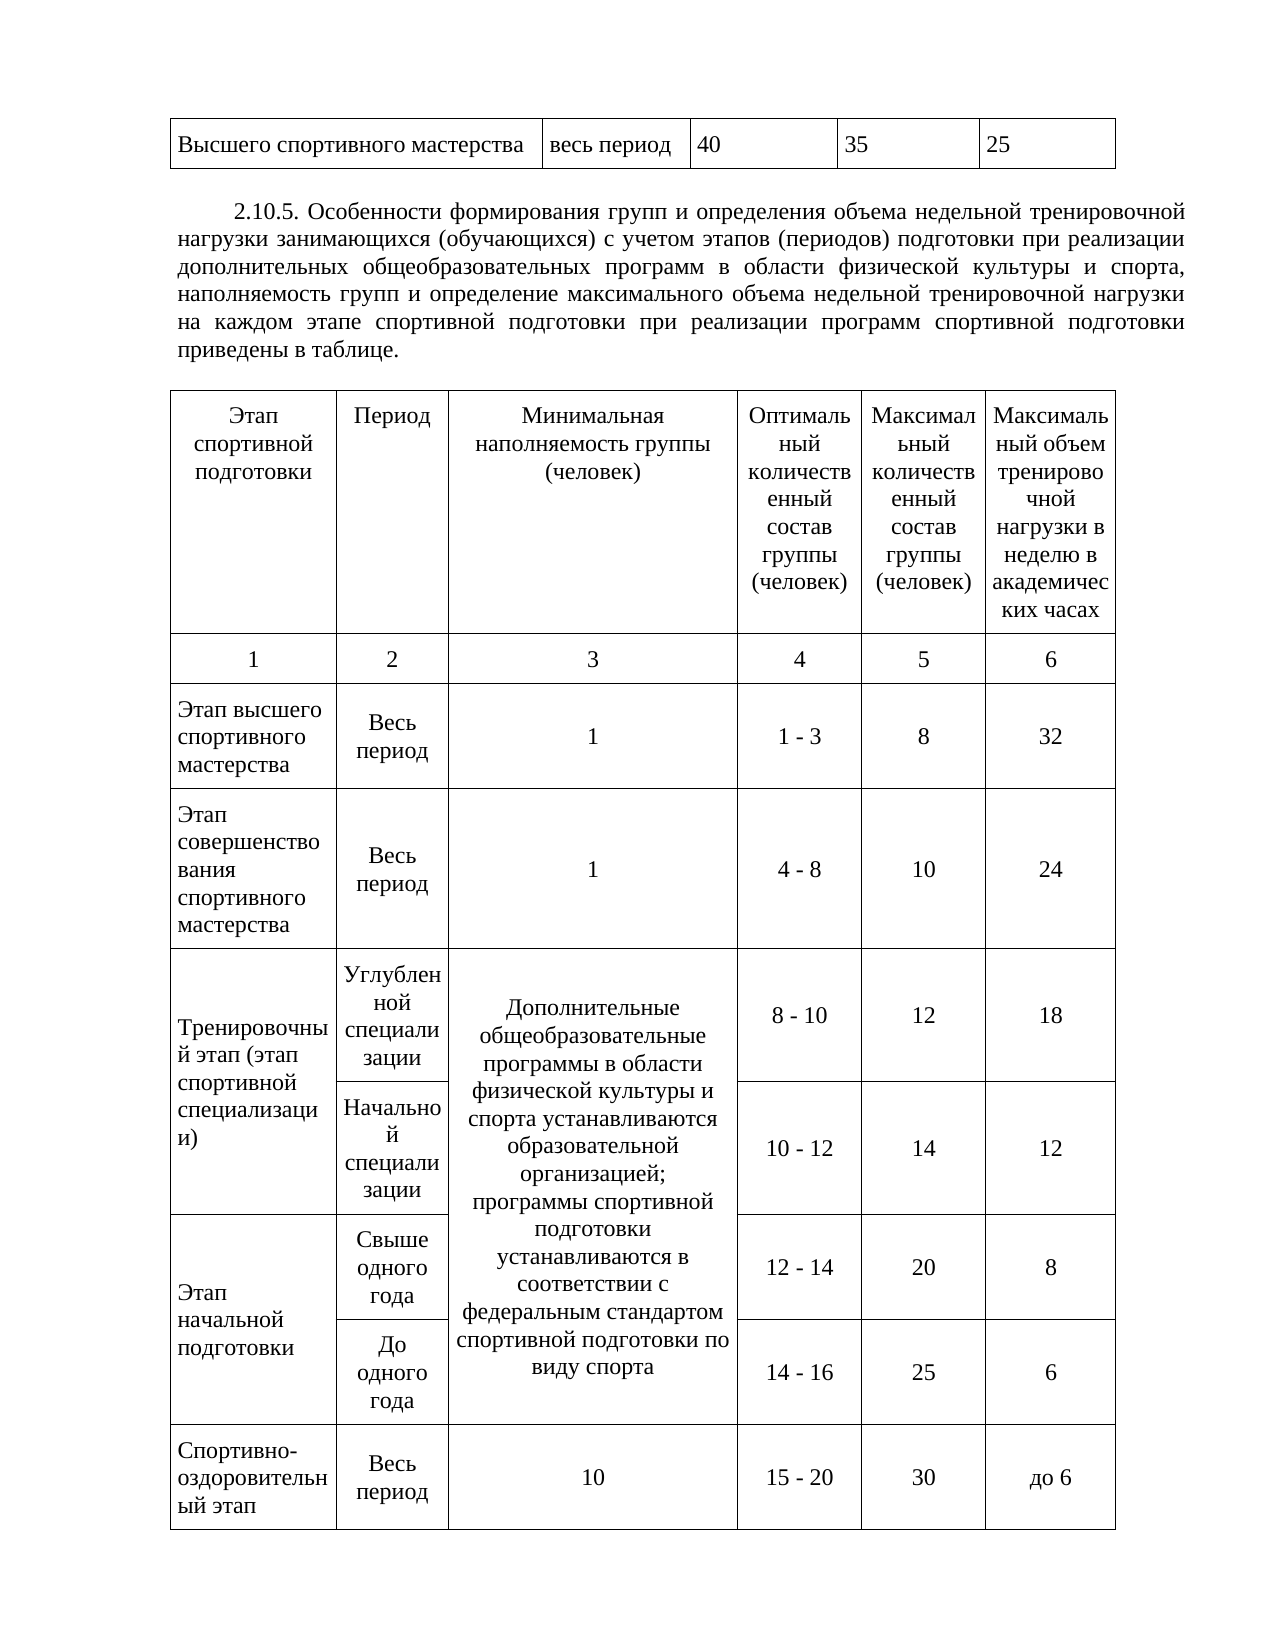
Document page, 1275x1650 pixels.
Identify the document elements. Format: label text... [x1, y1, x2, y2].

table_cell Весь период [337, 684, 448, 788]
text 2.10.5. Особенности формирования групп и определения объема недельной тренировочной нагрузки занимающихся (обучающихся) с учетом этапов (периодов) подготовки при реализации дополнительных общеобразовательных программ в области физической культуры и спорта, наполняемость групп и определение максимального объема недельной тренировочной нагрузки на каждом этапе спортивной подготовки при реализации программ спортивной подготовки приведены в таблице. [177, 197, 1186, 362]
table_cell 30 [862, 1425, 985, 1529]
table_header Максимальный объем тренировочной нагрузки в неделю в академических часах [986, 391, 1115, 633]
table_cell 8 [862, 684, 985, 788]
table_cell Спортивно-оздоровительный этап [171, 1425, 336, 1529]
table_header Максимальный количественный состав группы (человек) [862, 391, 985, 633]
table_cell 32 [986, 684, 1115, 788]
table_cell 1 - 3 [738, 684, 861, 788]
table_cell 8 [986, 1215, 1115, 1319]
table_cell 14 [862, 1082, 985, 1214]
table_cell 2 [337, 634, 448, 683]
table_cell 20 [862, 1215, 985, 1319]
table_cell Этап высшего спортивного мастерства [171, 684, 336, 788]
table_cell 35 [838, 119, 979, 168]
table_cell 6 [986, 634, 1115, 683]
table_cell 12 [862, 949, 985, 1081]
table_header Период [337, 391, 448, 633]
table_cell 3 [449, 634, 737, 683]
table_header Оптимальный количественный состав группы (человек) [738, 391, 861, 633]
table_cell 12 [986, 1082, 1115, 1214]
table_cell 8 - 10 [738, 949, 861, 1081]
table_cell Весь период [337, 1425, 448, 1529]
table_cell Этап начальной подготовки [171, 1215, 336, 1424]
table_cell Тренировочный этап (этап спортивной специализации) [171, 949, 336, 1214]
table_cell весь период [543, 119, 690, 168]
table_cell Весь период [337, 789, 448, 948]
table_cell 10 - 12 [738, 1082, 861, 1214]
table_cell до 6 [986, 1425, 1115, 1529]
table_cell 1 [449, 684, 737, 788]
table_cell 18 [986, 949, 1115, 1081]
table_cell 4 [738, 634, 861, 683]
table_cell 5 [862, 634, 985, 683]
table_cell Свыше одного года [337, 1215, 448, 1319]
table_cell 15 - 20 [738, 1425, 861, 1529]
table_cell 25 [862, 1320, 985, 1424]
table_cell Углубленной специализации [337, 949, 448, 1081]
table_cell До одного года [337, 1320, 448, 1424]
table_cell 24 [986, 789, 1115, 948]
table_cell Высшего спортивного мастерства [171, 119, 542, 168]
table_cell Этап совершенствования спортивного мастерства [171, 789, 336, 948]
table_header Минимальная наполняемость группы (человек) [449, 391, 737, 633]
table_cell Дополнительные общеобразовательные программы в области физической культуры и спорта устанавливаются образовательной организацией; программы спортивной подготовки устанавливаются в соответствии с федеральным стандартом спортивной подготовки по виду спорта [449, 949, 737, 1424]
table_cell Начальной специализации [337, 1082, 448, 1214]
table_cell 10 [862, 789, 985, 948]
table_cell 1 [449, 789, 737, 948]
table_cell 40 [691, 119, 837, 168]
table_cell 14 - 16 [738, 1320, 861, 1424]
table_cell 25 [980, 119, 1115, 168]
table_header Этап спортивной подготовки [171, 391, 336, 633]
table_cell 1 [171, 634, 336, 683]
table_cell 6 [986, 1320, 1115, 1424]
table_cell 12 - 14 [738, 1215, 861, 1319]
table_cell 4 - 8 [738, 789, 861, 948]
table_cell 10 [449, 1425, 737, 1529]
